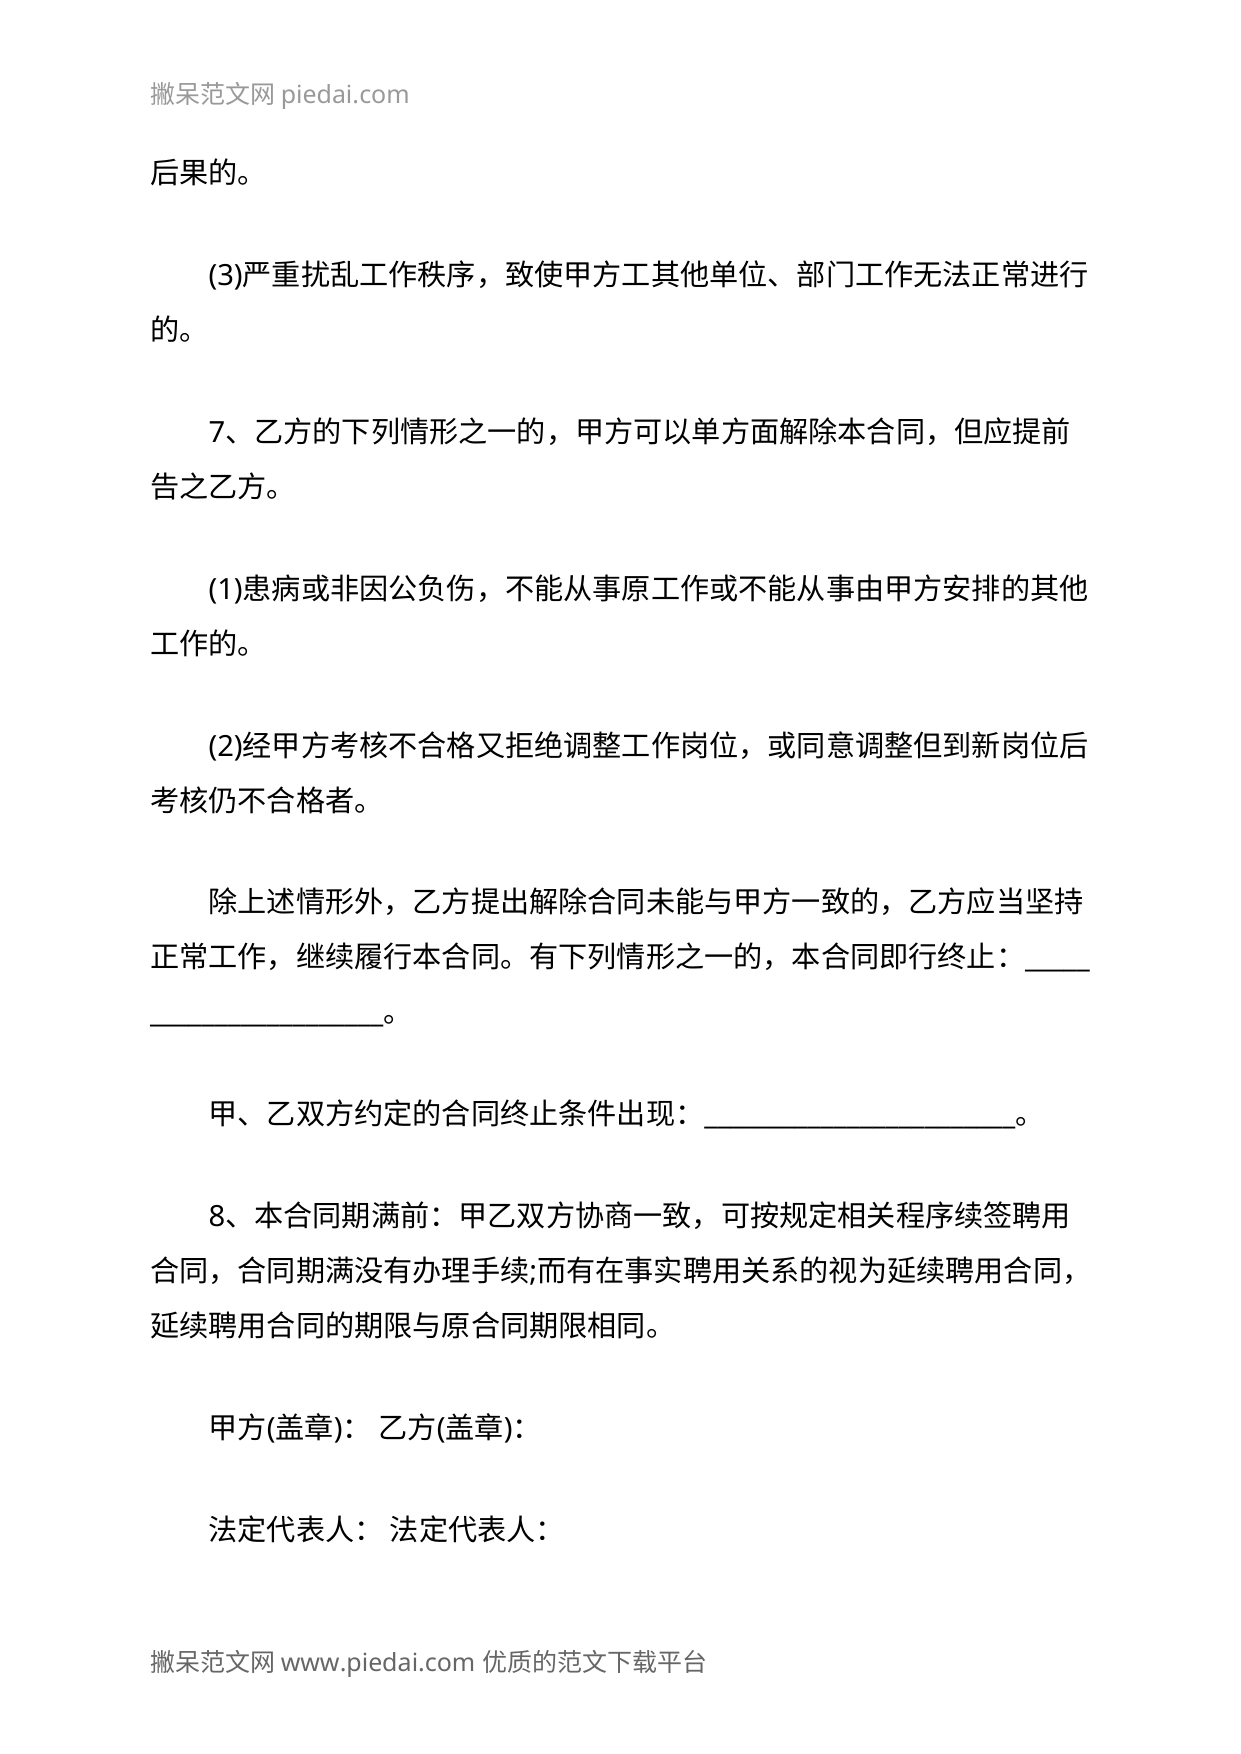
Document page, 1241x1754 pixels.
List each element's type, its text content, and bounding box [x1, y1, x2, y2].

text (2)经甲方考核不合格又拒绝调整工作岗位，或同意调整但到新岗位后考核仍不合格者。 [150, 722, 1090, 819]
text (1)患病或非因公负伤，不能从事原工作或不能从事由甲方安排的其他工作的。 [150, 565, 1090, 663]
text 甲方(盖章)： 乙方(盖章)： [150, 1404, 1090, 1447]
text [150, 150, 1090, 192]
text (3)严重扰乱工作秩序，致使甲方工其他单位、部门工作无法正常进行的。 [150, 252, 1090, 349]
text 法定代表人： 法定代表人： [150, 1506, 1090, 1549]
text 除上述情形外，乙方提出解除合同未能与甲方一致的，乙方应当坚持正常工作，继续履行本合同。有下列情形之一的，本合同即行终止：_______________________。 [150, 879, 1090, 1031]
text 8、本合同期满前：甲乙双方协商一致，可按规定相关程序续签聘用合同，合同期满没有办理手续;而有在事实聘用关系的视为延续聘用合同，延续聘用合同的期限与原合同期限相同。 [150, 1193, 1090, 1345]
text 甲、乙双方约定的合同终止条件出现：________________________。 [150, 1091, 1090, 1133]
text 7、乙方的下列情形之一的，甲方可以单方面解除本合同，但应提前告之乙方。 [150, 408, 1090, 506]
